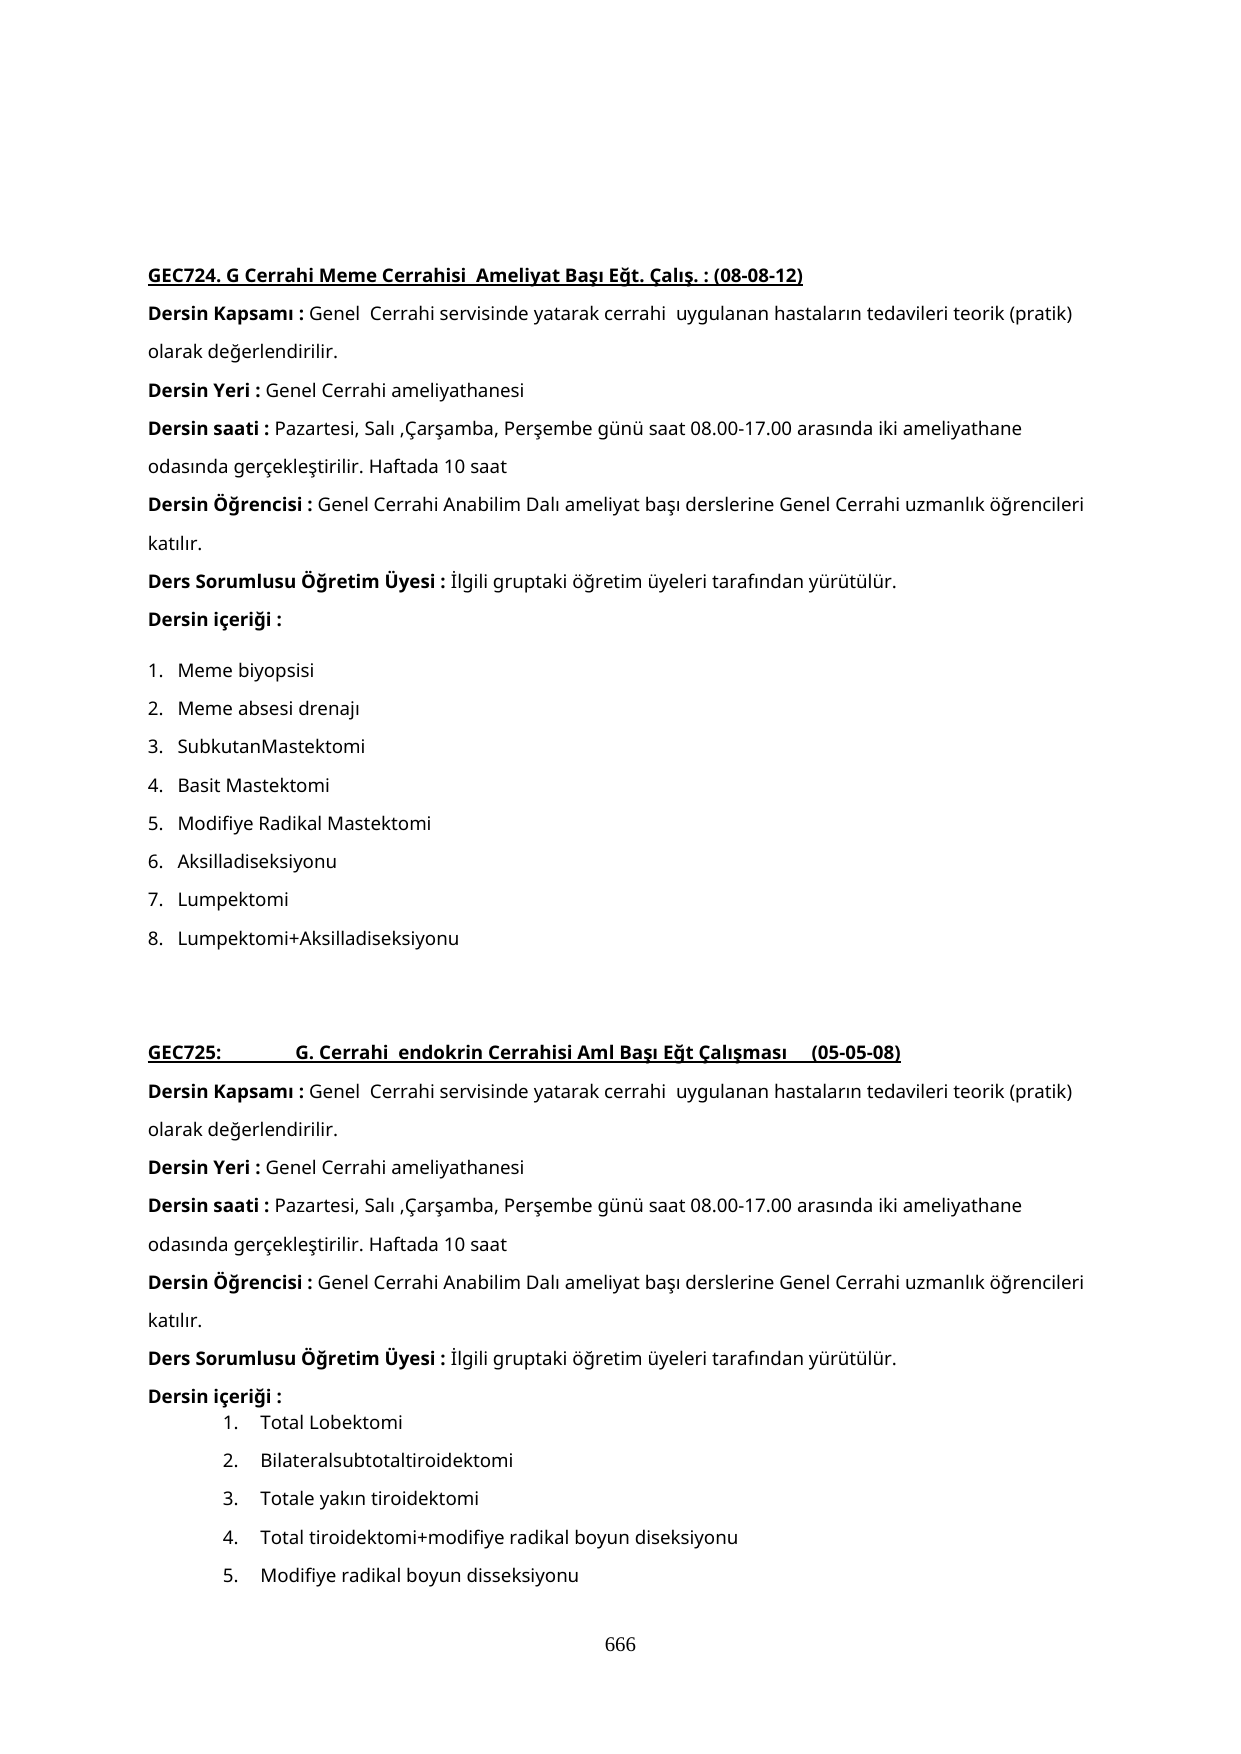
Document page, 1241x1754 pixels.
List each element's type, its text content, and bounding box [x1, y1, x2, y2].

text Dersin Kapsamı : Genel Cerrahi servisinde yatarak cerrahi uygulanan hastaların tedavileri teorik (pratik) olarak değerlendirilir. [148, 1078, 1093, 1142]
text Dersin içeriği : [148, 606, 1093, 632]
list Aksilladiseksiyonu [148, 848, 1093, 874]
list Lumpektomi+Aksilladiseksiyonu [148, 925, 1093, 951]
subtitle Basit Mastektomi [148, 772, 1093, 798]
list Total Lobektomi [223, 1409, 1093, 1435]
text Ders Sorumlusu Öğretim Üyesi : İlgili gruptaki öğretim üyeleri tarafından yürütülür. [148, 568, 1093, 594]
subtitle Meme absesi drenajı [148, 696, 1093, 721]
text Dersin Kapsamı : Genel Cerrahi servisinde yatarak cerrahi uygulanan hastaların tedavileri teorik (pratik) olarak değerlendirilir. [148, 301, 1093, 364]
list Totale yakın tiroidektomi [223, 1486, 1093, 1511]
list Modifiye Radikal Mastektomi [148, 810, 1093, 836]
list Meme biyopsisi [148, 657, 1093, 683]
text Dersin Yeri : Genel Cerrahi ameliyathanesi [148, 1154, 1093, 1180]
list Modifiye radikal boyun disseksiyonu [223, 1562, 1093, 1588]
text GEC725: G. Cerrahi endokrin Cerrahisi Aml Başı Eğt Çalışması (05-05-08) [148, 1040, 1093, 1065]
text Dersin saati : Pazartesi, Salı ,Çarşamba, Perşembe günü saat 08.00-17.00 arasında iki ameliyathane odasında gerçekleştirilir. Haftada 10 saat [148, 415, 1093, 479]
text Dersin Öğrencisi : Genel Cerrahi Anabilim Dalı ameliyat başı derslerine Genel Cerrahi uzmanlık öğrencileri katılır. [148, 1269, 1093, 1333]
list Total tiroidektomi+modifiye radikal boyun diseksiyonu [223, 1524, 1093, 1549]
text Dersin Öğrencisi : Genel Cerrahi Anabilim Dalı ameliyat başı derslerine Genel Cerrahi uzmanlık öğrencileri katılır. [148, 492, 1093, 555]
list SubkutanMastektomi [148, 734, 1093, 759]
list Bilateralsubtotaltiroidektomi [223, 1447, 1093, 1473]
text Dersin saati : Pazartesi, Salı ,Çarşamba, Perşembe günü saat 08.00-17.00 arasında iki ameliyathane odasında gerçekleştirilir. Haftada 10 saat [148, 1193, 1093, 1256]
text Ders Sorumlusu Öğretim Üyesi : İlgili gruptaki öğretim üyeleri tarafından yürütülür. [148, 1346, 1093, 1371]
text GEC724. G Cerrahi Meme Cerrahisi Ameliyat Başı Eğt. Çalış. : (08-08-12) [148, 262, 1093, 288]
text Dersin içeriği : [148, 1384, 1093, 1409]
list Lumpektomi [148, 887, 1093, 912]
text Dersin Yeri : Genel Cerrahi ameliyathanesi [148, 377, 1093, 402]
